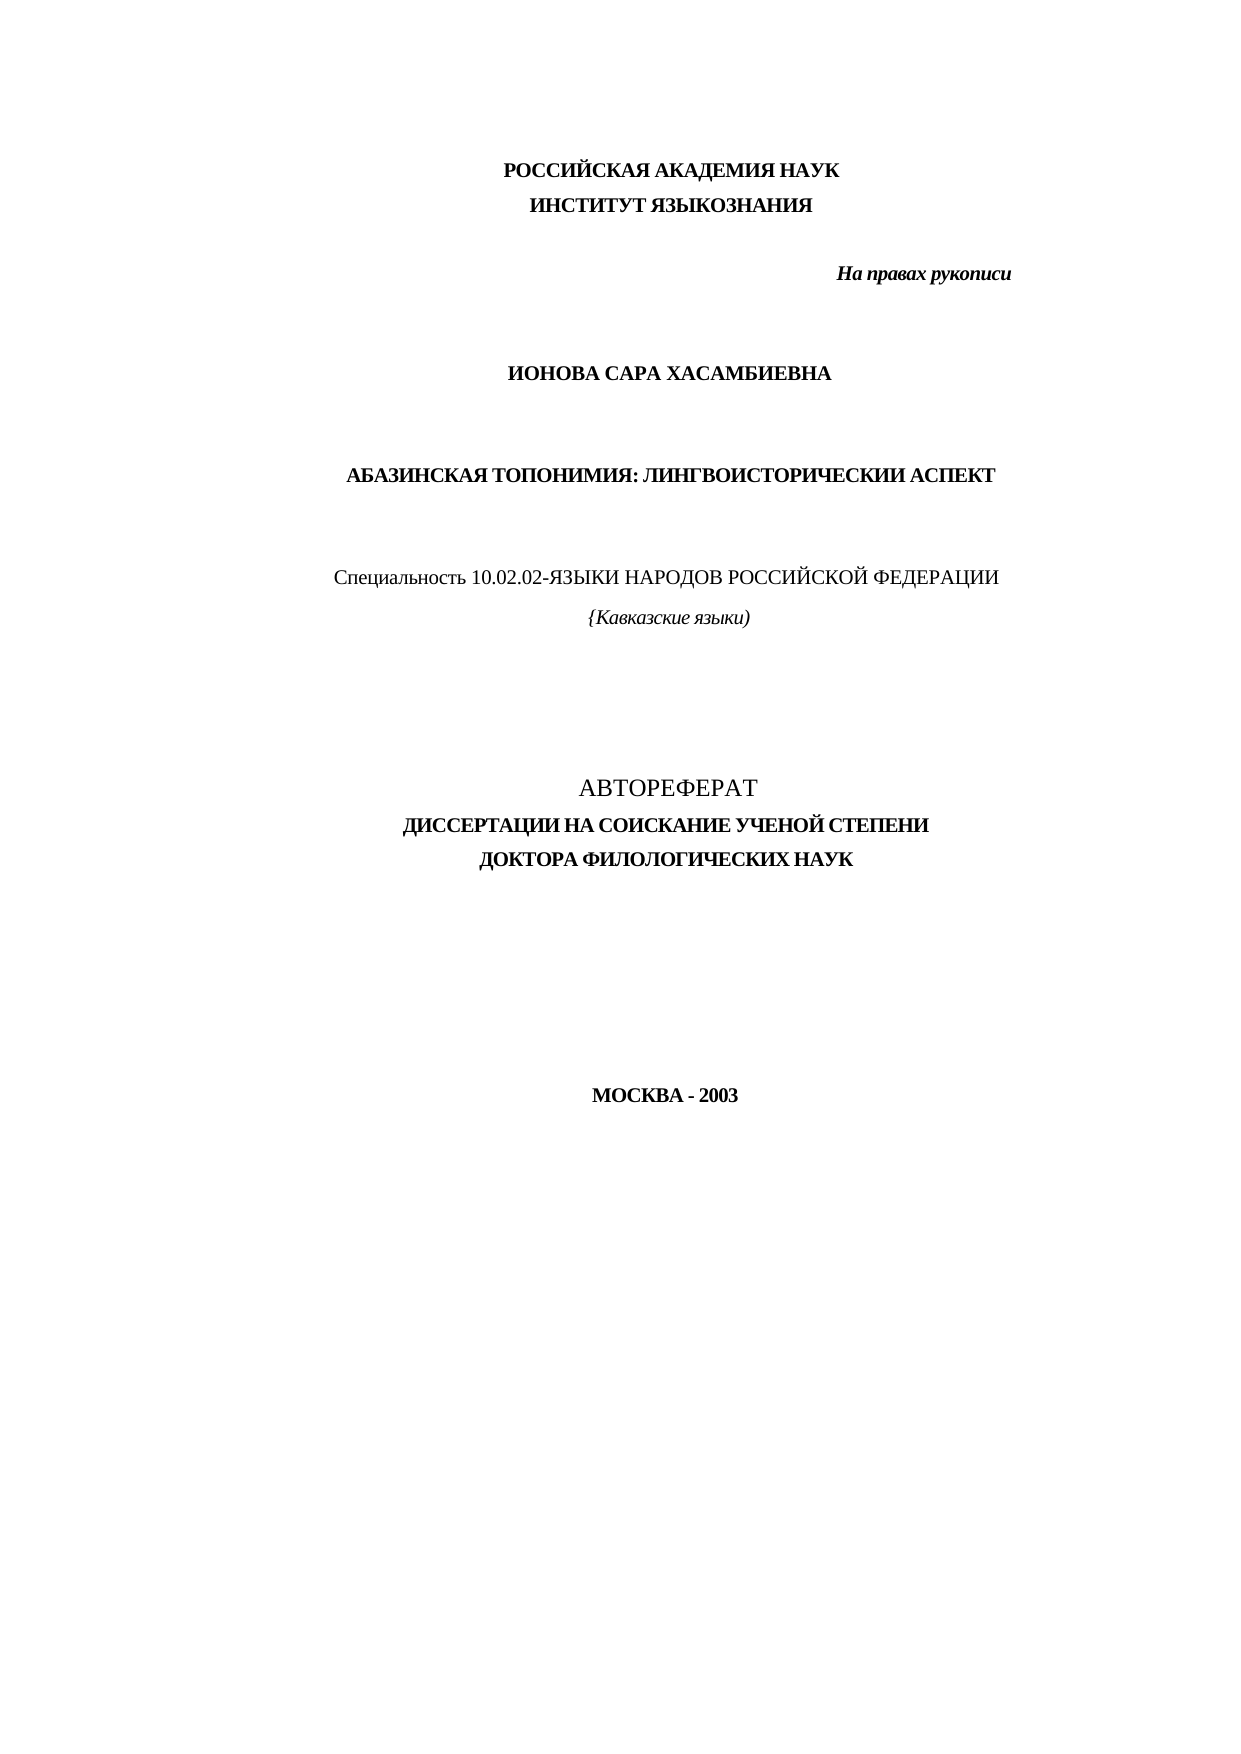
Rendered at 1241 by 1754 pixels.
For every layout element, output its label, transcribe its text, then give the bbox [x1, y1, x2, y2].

text Специальность 10.02.02-ЯЗЫКИ НАРОДОВ РОССИЙСКОЙ ФЕДЕРАЦИИ [333, 503, 1012, 605]
text На правах рукописи [333, 261, 1012, 285]
text ИОНОВА САРА ХАСАМБИЕВНА [333, 298, 1006, 401]
text {Кавказские языки) [333, 605, 1005, 629]
text ДОКТОРА ФИЛОЛОГИЧЕСКИХ НАУК [333, 847, 1000, 871]
text АВТОРЕФЕРАТ [333, 773, 1003, 801]
text ДИССЕРТАЦИИ НА СОИСКАНИЕ УЧЕНОЙ СТЕПЕНИ [333, 813, 999, 837]
text АБАЗИНСКАЯ ТОПОНИМИЯ: ЛИНГВОИСТОРИЧЕСКИИ АСПЕКТ [346, 401, 1012, 503]
text РОССИЙСКАЯ АКАДЕМИЯ НАУК ИНСТИТУТ ЯЗЫКОЗНАНИЯ [501, 150, 841, 219]
text МОСКВА - 2003 [333, 1083, 997, 1107]
